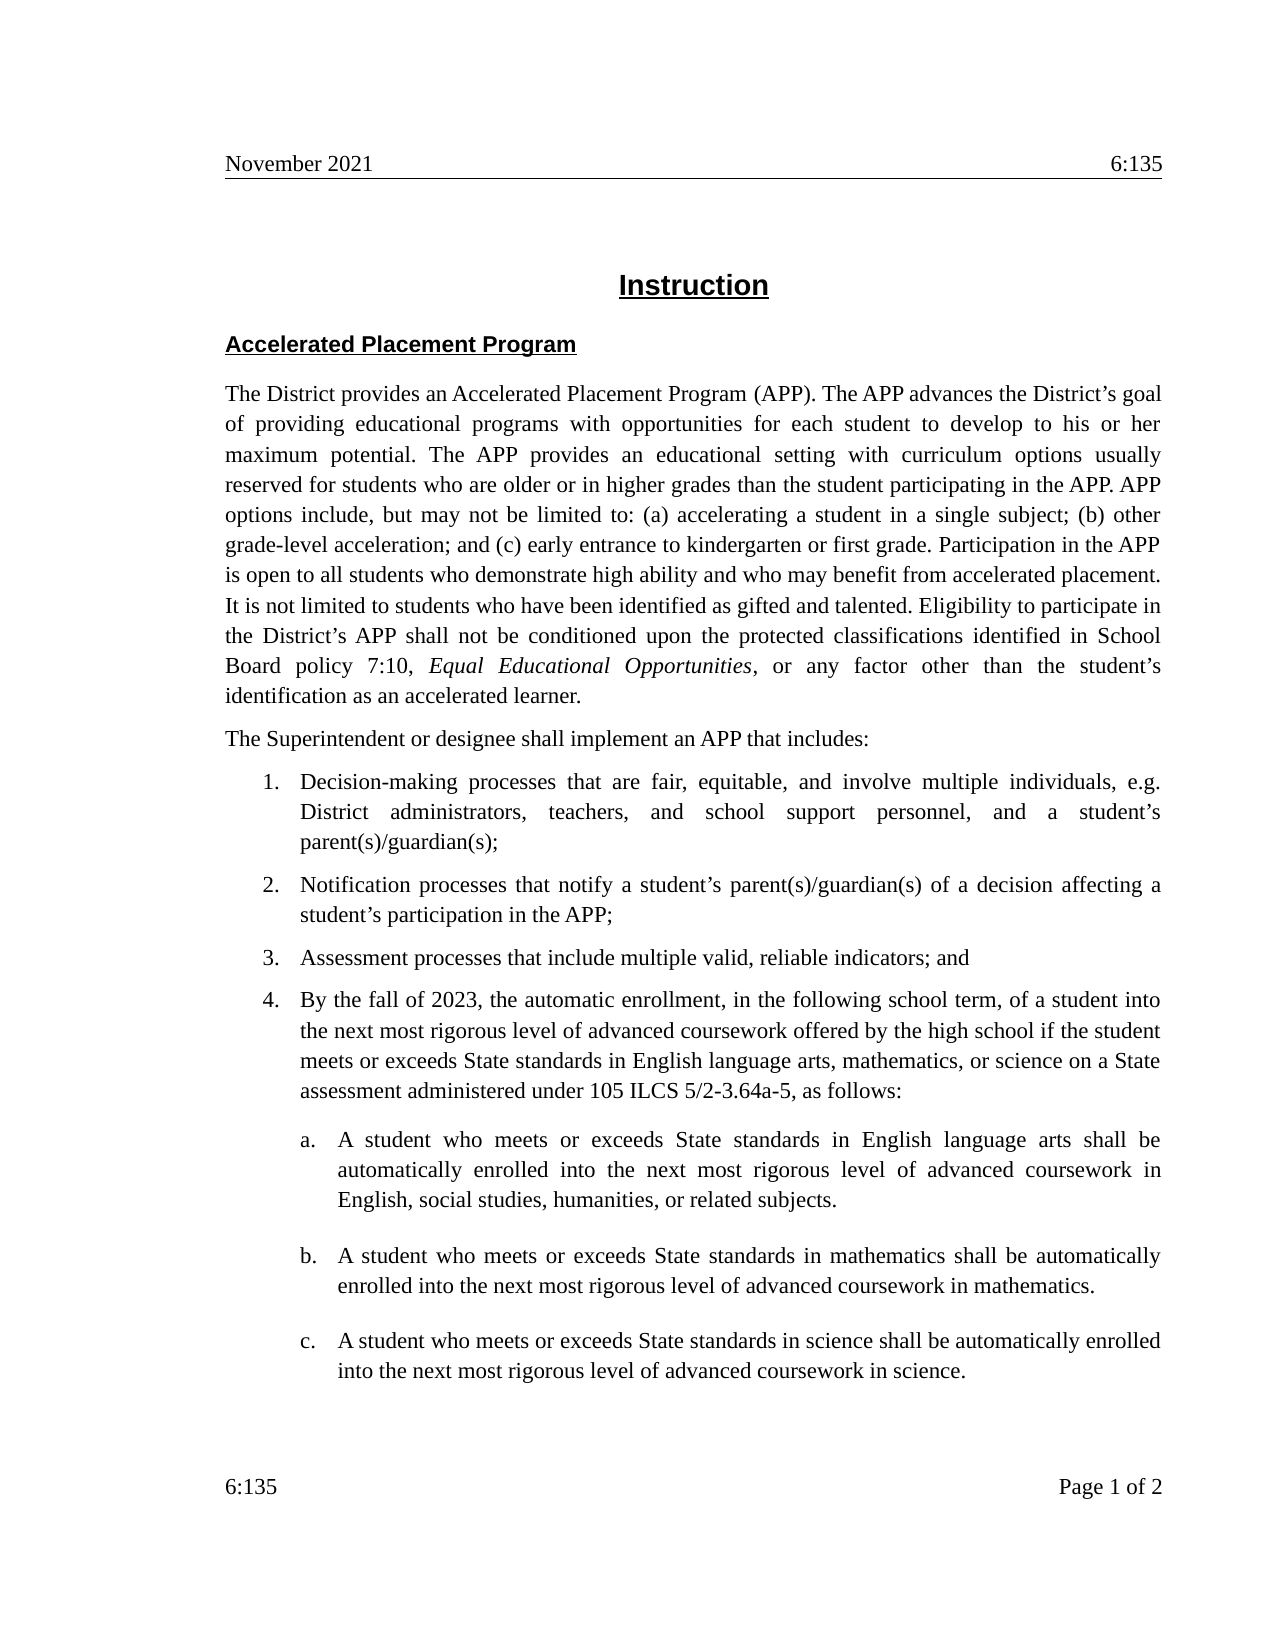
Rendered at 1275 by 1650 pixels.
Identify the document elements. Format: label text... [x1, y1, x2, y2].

list A student who meets or exceeds State standards in mathematics shall be automatically enrolled into the next most rigorous level of advanced coursework in mathematics. [300, 1242, 1162, 1298]
text November 2021 6:135 [225, 150, 1162, 178]
list Notification processes that notify a student’s parent(s)/guardian(s) of a decision affecting a student’s participation in the APP; [262, 871, 1162, 927]
list A student who meets or exceeds State standards in science shall be automatically enrolled into the next most rigorous level of advanced coursework in science. [300, 1327, 1162, 1384]
subtitle Instruction [225, 268, 1162, 301]
subtitle Accelerated Placement Program [225, 331, 1162, 358]
text The District provides an Accelerated Placement Program (APP). The APP advances the District’s goal of providing educational programs with opportunities for each student to develop to his or her maximum potential. The APP provides an educational setting with curriculum options usually reserved for students who are older or in higher grades than the student participating in the APP. APP options include, but may not be limited to: (a) accelerating a student in a single subject; (b) other grade-level acceleration; and (c) early entrance to kindergarten or first grade. Participation in the APP is open to all students who demonstrate high ability and who may benefit from accelerated placement. It is not limited to students who have been identified as gifted and talented. Eligibility to participate in the District’s APP shall not be conditioned upon the protected classifications identified in School Board policy 7:10, Equal Educational Opportunities, or any factor other than the student’s identification as an accelerated learner. [225, 380, 1162, 709]
list By the fall of 2023, the automatic enrollment, in the following school term, of a student into the next most rigorous level of advanced coursework offered by the high school if the student meets or exceeds State standards in English language arts, mathematics, or science on a State assessment administered under 105 ILCS 5/2-3.64a-5, as follows: [262, 986, 1162, 1103]
list A student who meets or exceeds State standards in English language arts shall be automatically enrolled into the next most rigorous level of advanced coursework in English, social studies, humanities, or related subjects. [300, 1126, 1162, 1213]
list Assessment processes that include multiple valid, reliable indicators; and [262, 944, 1162, 970]
text The Superintendent or designee shall implement an APP that includes: [225, 725, 1162, 751]
list Decision-making processes that are fair, equitable, and involve multiple individuals, e.g. District administrators, teachers, and school support personnel, and a student’s parent(s)/guardian(s); [262, 768, 1162, 854]
